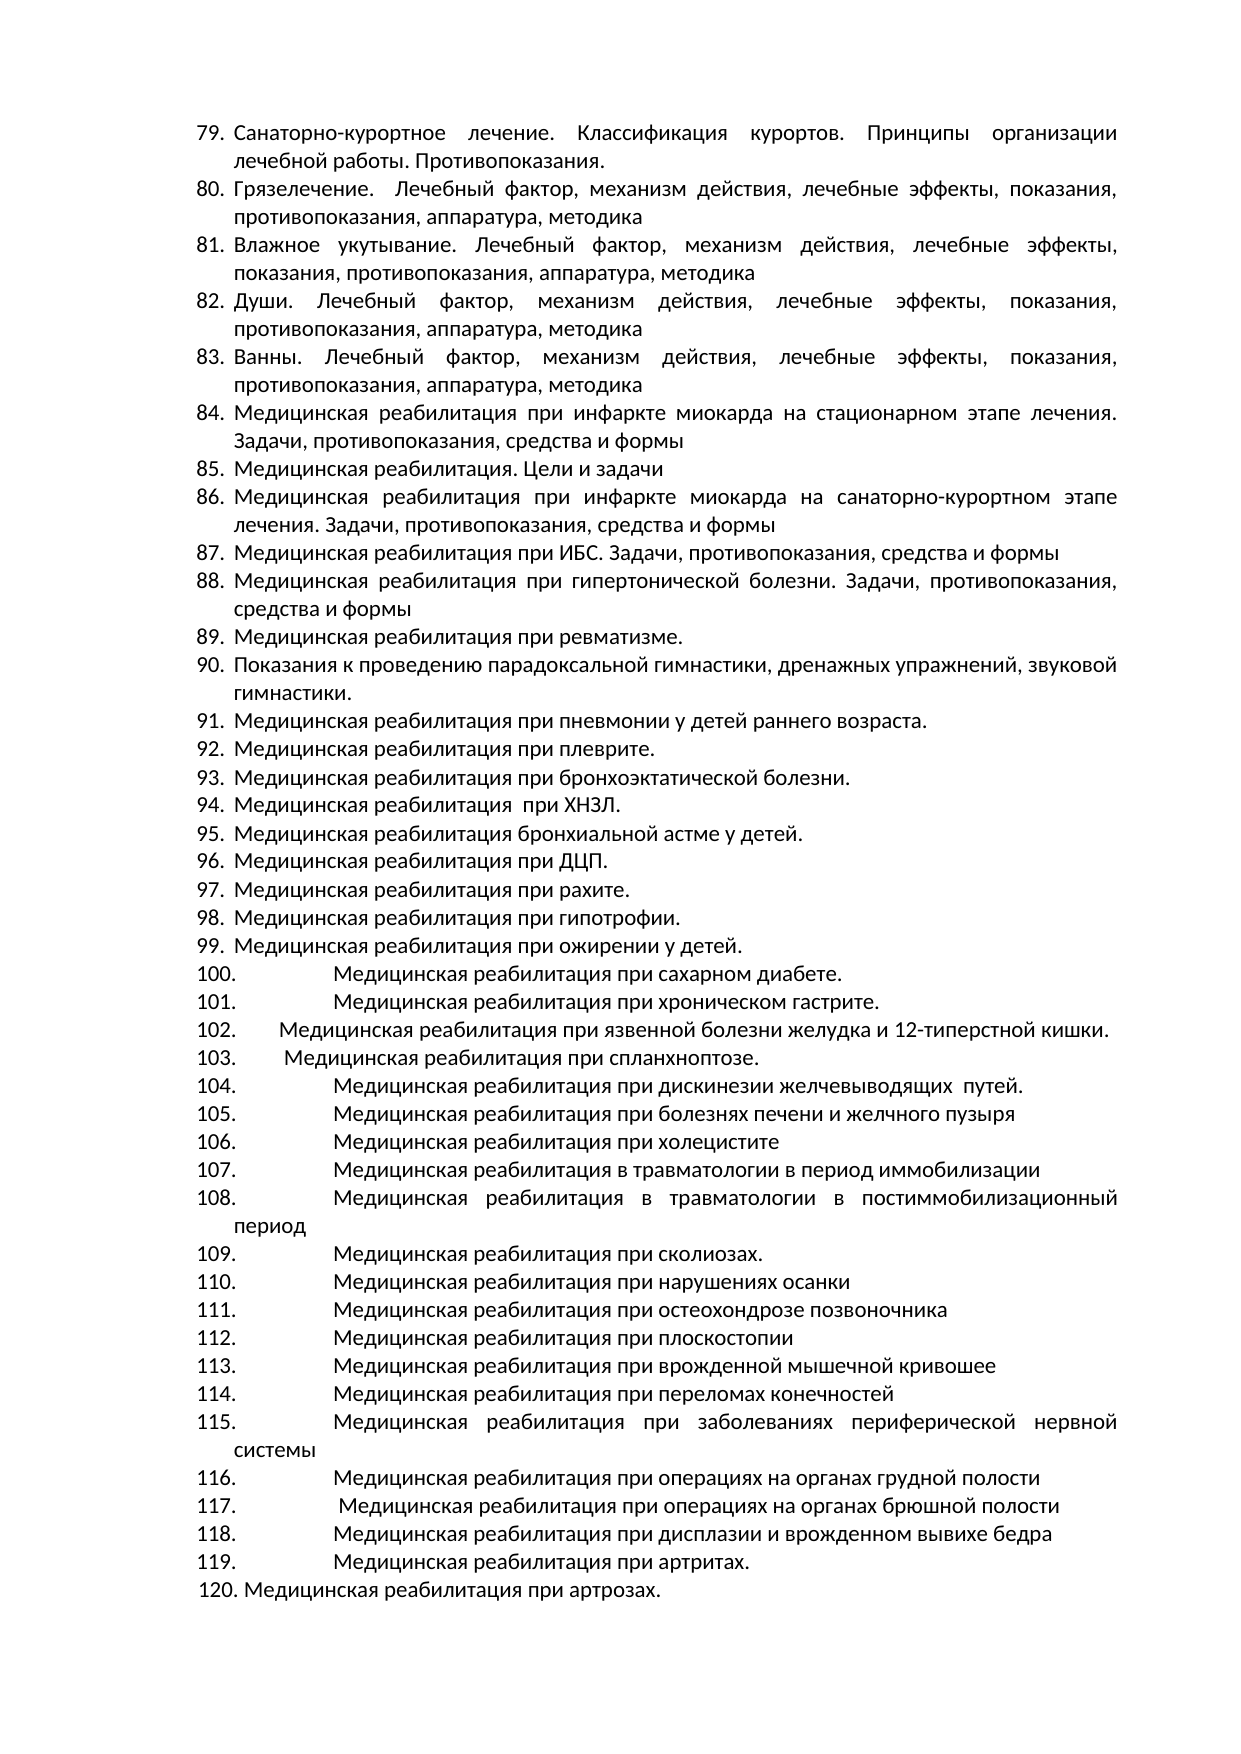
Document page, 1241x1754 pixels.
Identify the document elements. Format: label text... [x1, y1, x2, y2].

list Медицинская реабилитация при гипотрофии. [196, 903, 1118, 931]
list Медицинская реабилитация при хроническом гастрите. [196, 987, 1118, 1015]
list Медицинская реабилитация при дискинезии желчевыводящих путей. [196, 1071, 1118, 1099]
list Медицинская реабилитация при плоскостопии [196, 1323, 1118, 1351]
list Медицинская реабилитация при ДЦП. [196, 847, 1118, 875]
list Медицинская реабилитация при инфаркте миокарда на стационарном этапе лечения. Задачи, противопоказания, средства и формы [196, 398, 1118, 454]
list Медицинская реабилитация при инфаркте миокарда на санаторно-курортном этапе лечения. Задачи, противопоказания, средства и формы [196, 482, 1118, 538]
list Ванны. Лечебный фактор, механизм действия, лечебные эффекты, показания, противопоказания, аппаратура, методика [196, 342, 1118, 398]
list Медицинская реабилитация при пневмонии у детей раннего возраста. [196, 707, 1118, 734]
list Медицинская реабилитация при холецистите [196, 1127, 1118, 1155]
list Медицинская реабилитация. Цели и задачи [196, 454, 1118, 482]
list Медицинская реабилитация бронхиальной астме у детей. [196, 819, 1118, 847]
list Медицинская реабилитация при болезнях печени и желчного пузыря [196, 1099, 1118, 1127]
list Медицинская реабилитация при нарушениях осанки [196, 1267, 1118, 1295]
list Медицинская реабилитация при рахите. [196, 875, 1118, 903]
list Медицинская реабилитация при артритах. [196, 1547, 1118, 1575]
list Медицинская реабилитация при операциях на органах грудной полости [196, 1463, 1118, 1491]
list Души. Лечебный фактор, механизм действия, лечебные эффекты, показания, противопоказания, аппаратура, методика [196, 286, 1118, 342]
list Медицинская реабилитация при язвенной болезни желудка и 12-типерстной кишки. [196, 1015, 1118, 1043]
list Медицинская реабилитация при ревматизме. [196, 622, 1118, 651]
list Медицинская реабилитация при спланхноптозе. [196, 1043, 1118, 1071]
list Показания к проведению парадоксальной гимнастики, дренажных упражнений, звуковой гимнастики. [196, 651, 1118, 707]
text 120. Медицинская реабилитация при артрозах. [177, 1575, 1118, 1603]
list Медицинская реабилитация при ХНЗЛ. [196, 791, 1118, 819]
list Медицинская реабилитация при врожденной мышечной кривошее [196, 1351, 1118, 1379]
list Влажное укутывание. Лечебный фактор, механизм действия, лечебные эффекты, показания, противопоказания, аппаратура, методика [196, 230, 1118, 286]
list Медицинская реабилитация при сахарном диабете. [196, 959, 1118, 987]
list Медицинская реабилитация в травматологии в постиммобилизационный период [196, 1183, 1118, 1239]
list Грязелечение. Лечебный фактор, механизм действия, лечебные эффекты, показания, противопоказания, аппаратура, методика [196, 174, 1118, 230]
list Медицинская реабилитация при плеврите. [196, 734, 1118, 763]
list Медицинская реабилитация при операциях на органах брюшной полости [196, 1491, 1118, 1519]
list Медицинская реабилитация при заболеваниях периферической нервной системы [196, 1407, 1118, 1463]
list Медицинская реабилитация при дисплазии и врожденном вывихе бедра [196, 1519, 1118, 1547]
list Медицинская реабилитация при переломах конечностей [196, 1379, 1118, 1407]
list Медицинская реабилитация при ожирении у детей. [196, 931, 1118, 959]
list Медицинская реабилитация при бронхоэктатической болезни. [196, 763, 1118, 791]
list Медицинская реабилитация при гипертонической болезни. Задачи, противопоказания, средства и формы [196, 566, 1118, 622]
list Медицинская реабилитация при остеохондрозе позвоночника [196, 1295, 1118, 1323]
list Санаторно-курортное лечение. Классификация курортов. Принципы организации лечебной работы. Противопоказания. [196, 118, 1118, 174]
list Медицинская реабилитация при ИБС. Задачи, противопоказания, средства и формы [196, 538, 1118, 566]
list Медицинская реабилитация при сколиозах. [196, 1239, 1118, 1267]
list Медицинская реабилитация в травматологии в период иммобилизации [196, 1155, 1118, 1183]
